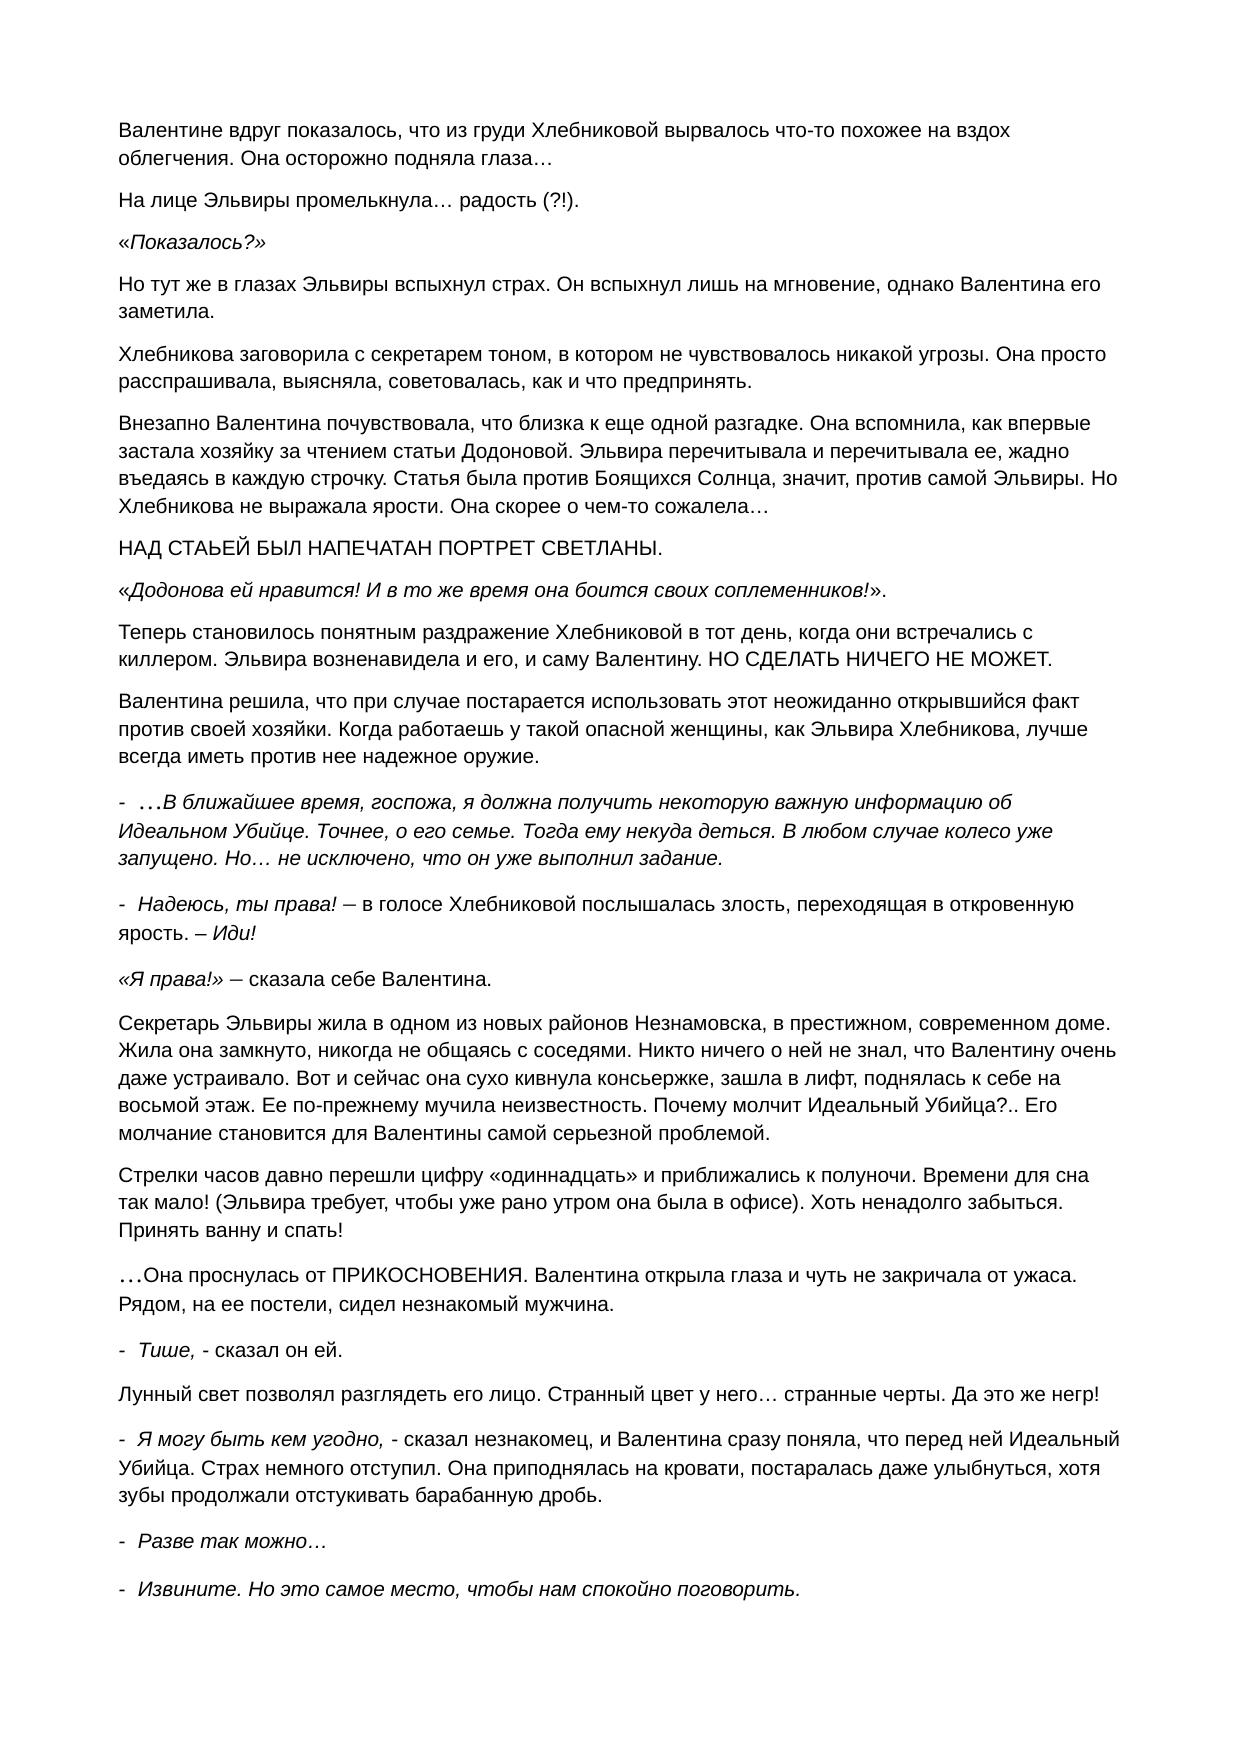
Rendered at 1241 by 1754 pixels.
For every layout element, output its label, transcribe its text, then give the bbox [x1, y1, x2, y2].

text - Я могу быть кем угодно, - сказал незнакомец, и Валентина сразу поняла, что перед ней Идеальный Убийца. Страх немного отступил. Она приподнялась на кровати, постаралась даже улыбнуться, хотя зубы продолжали отстукивать барабанную дробь. [118, 1423, 1122, 1507]
text Валентина решила, что при случае постарается использовать этот неожиданно открывшийся факт против своей хозяйки. Когда работаешь у такой опасной женщины, как Эльвира Хлебникова, лучше всегда иметь против нее надежное оружие. [118, 689, 1122, 768]
text - Тише, - сказал он ей. [118, 1334, 1122, 1363]
text «Додонова ей нравится! И в то же время она боится своих соплеменников!». [118, 578, 1122, 602]
text Секретарь Эльвиры жила в одном из новых районов Незнамовска, в престижном, современном доме. Жила она замкнуто, никогда не общаясь с соседями. Никто ничего о ней не знал, что Валентину очень даже устраивало. Вот и сейчас она сухо кивнула консьержке, зашла в лифт, поднялась к себе на восьмой этаж. Ее по-прежнему мучила неизвестность. Почему молчит Идеальный Убийца?.. Его молчание становится для Валентины самой серьезной проблемой. [118, 1010, 1122, 1144]
text …Она проснулась от ПРИКОСНОВЕНИЯ. Валентина открыла глаза и чуть не закричала от ужаса. Рядом, на ее постели, сидел незнакомый мужчина. [118, 1259, 1122, 1316]
text «Показалось?» [118, 230, 1122, 254]
text Внезапно Валентина почувствовала, что близка к еще одной разгадке. Она вспомнила, как впервые застала хозяйку за чтением статьи Додоновой. Эльвира перечитывала и перечитывала ее, жадно въедаясь в каждую строчку. Статья была против Боящихся Солнца, значит, против самой Эльвиры. Но Хлебникова не выражала ярости. Она скорее о чем-то сожалела… [118, 411, 1122, 517]
text Стрелки часов давно перешли цифру «одиннадцать» и приближались к полуночи. Времени для сна так мало! (Эльвира требует, чтобы уже рано утром она была в офисе). Хоть ненадолго забыться. Принять ванну и спать! [118, 1162, 1122, 1241]
text Лунный свет позволял разглядеть его лицо. Странный цвет у него… странные черты. Да это же негр! [118, 1381, 1122, 1405]
text Но тут же в глазах Эльвиры вспыхнул страх. Он вспыхнул лишь на мгновение, однако Валентина его заметила. [118, 272, 1122, 323]
text Валентине вдруг показалось, что из груди Хлебниковой вырвалось что-то похожее на вздох облегчения. Она осторожно подняла глаза… [118, 118, 1122, 169]
text На лице Эльвиры промелькнула… радость (?!). [118, 188, 1122, 212]
text Хлебникова заговорила с секретарем тоном, в котором не чувствовалось никакой угрозы. Она просто расспрашивала, выясняла, советовалась, как и что предпринять. [118, 341, 1122, 393]
text «Я права!» – сказала себе Валентина. [118, 963, 1122, 991]
text - Надеюсь, ты права! – в голосе Хлебниковой послышалась злость, переходящая в откровенную ярость. – Иди! [118, 888, 1122, 944]
text - …В ближайшее время, госпожа, я должна получить некоторую важную информацию об Идеальном Убийце. Точнее, о его семье. Тогда ему некуда деться. В любом случае колесо уже запущено. Но… не исключено, что он уже выполнил задание. [118, 786, 1122, 870]
text - Разве так можно… [118, 1525, 1122, 1554]
text НАД СТАЬЕЙ БЫЛ НАПЕЧАТАН ПОРТРЕТ СВЕТЛАНЫ. [118, 536, 1122, 559]
text - Извините. Но это самое место, чтобы нам спокойно поговорить. [118, 1573, 1122, 1602]
text Теперь становилось понятным раздражение Хлебниковой в тот день, когда они встречались с киллером. Эльвира возненавидела и его, и саму Валентину. НО СДЕЛАТЬ НИЧЕГО НЕ МОЖЕТ. [118, 620, 1122, 671]
